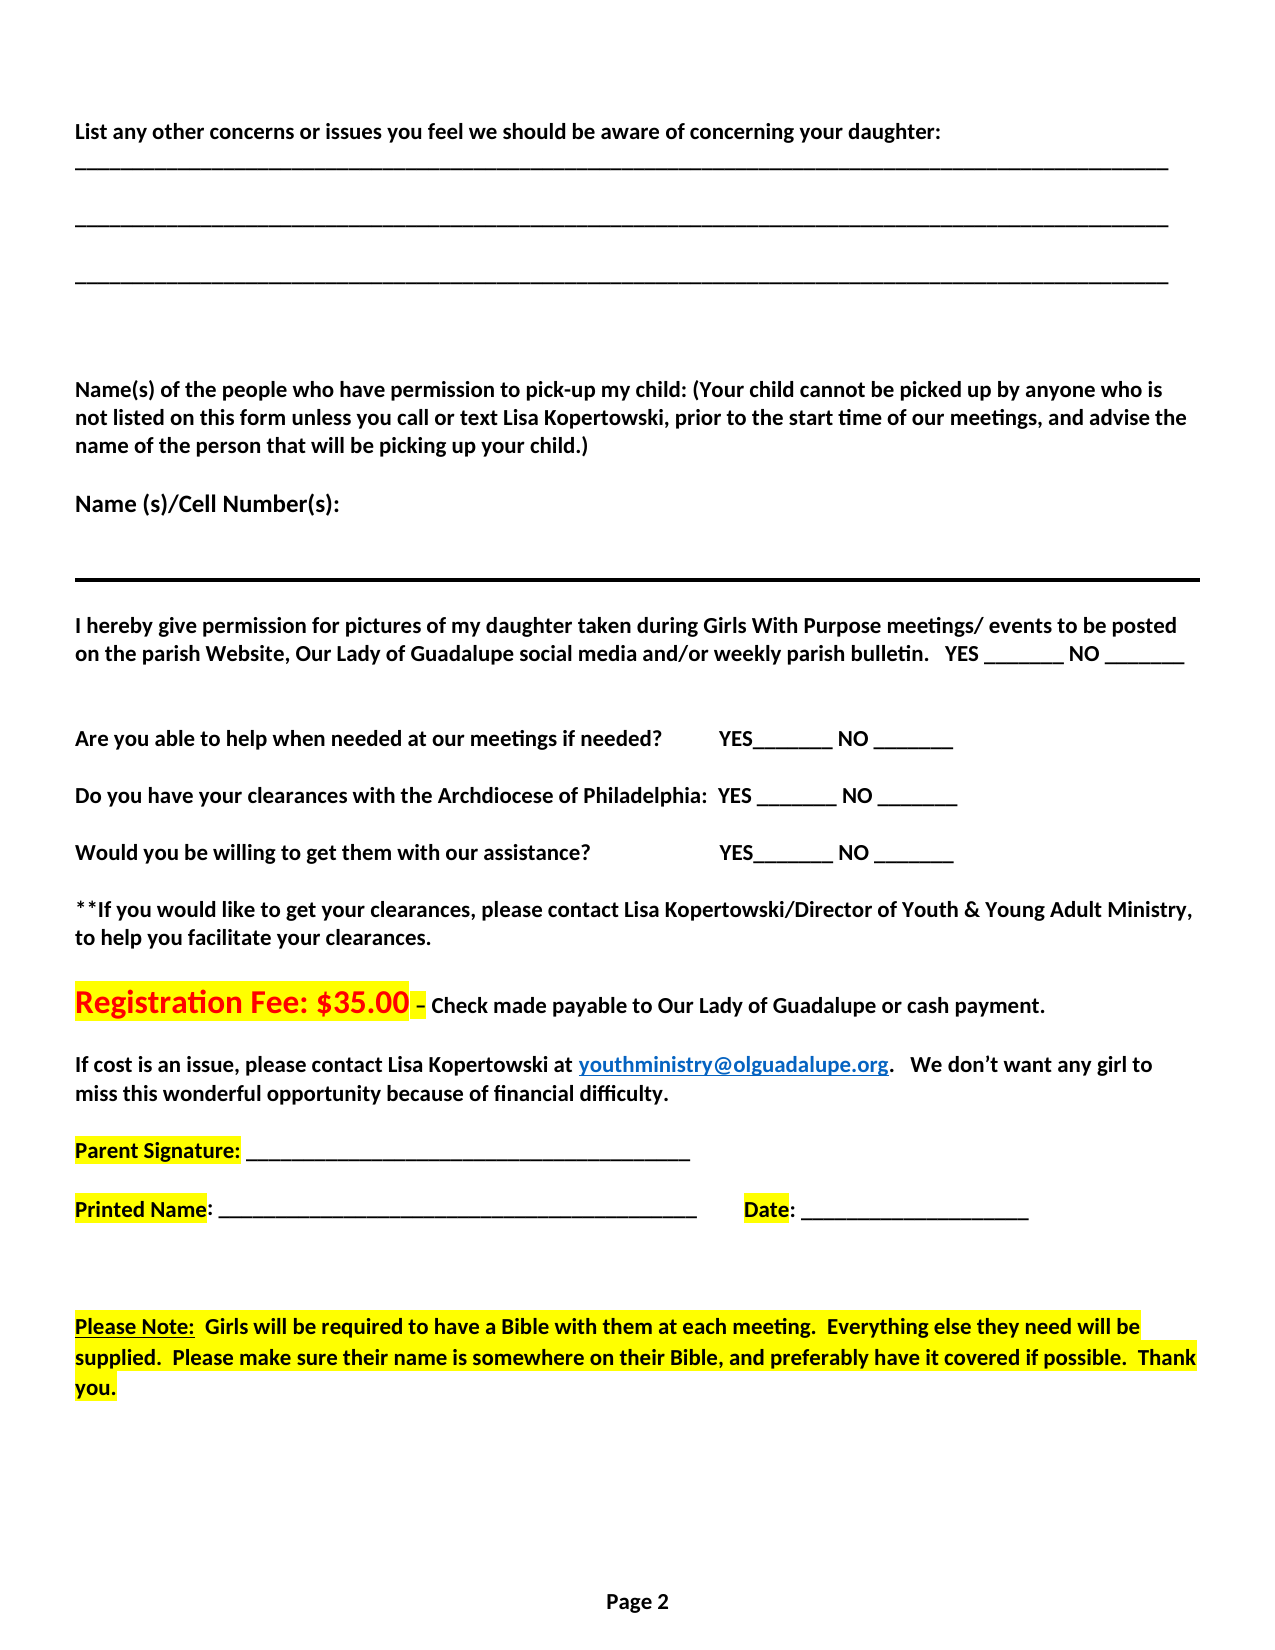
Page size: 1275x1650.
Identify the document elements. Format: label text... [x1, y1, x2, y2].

text Registration Fee: $35.00 – Check made payable to Our Lady of Guadalupe or cash payment. [409, 981, 1200, 1021]
text Name (s)/Cell Number(s): [75, 488, 1200, 518]
text **If you would like to get your clearances, please contact Lisa Kopertowski/Director of Youth & Young Adult Ministry, to help you facilitate your clearances. [75, 896, 1200, 952]
text ________________________________________________________________________________________________ [75, 259, 1200, 288]
text If cost is an issue, please contact Lisa Kopertowski at youthministry@olguadalupe.org. We don’t want any girl to miss this wonderful opportunity because of financial difficulty. [75, 1051, 1200, 1107]
text Printed Name: __________________________________________ Date: ____________________ [789, 1193, 1200, 1223]
text Please Note: Girls will be required to have a Bible with them at each meeting. Everything else they need will be supplied. Please make sure their name is somewhere on their Bible, and preferably have it covered if possible. Thank you. [117, 1310, 1200, 1401]
text Printed Name: __________________________________________ Date: ____________________ [207, 1193, 744, 1223]
text Are you able to help when needed at our meetings if needed? YES_______ NO _______ [75, 696, 1200, 752]
text I hereby give permission for pictures of my daughter taken during Girls With Purpose meetings/ events to be posted on the parish Website, Our Lady of Guadalupe social media and/or weekly parish bulletin. YES _______ NO _______ [75, 611, 1200, 667]
text Would you be willing to get them with our assistance? YES_______ NO _______ [75, 838, 1200, 866]
text Do you have your clearances with the Archdiocese of Philadelphia: YES _______ NO _______ [75, 781, 1200, 809]
text Name(s) of the people who have permission to pick-up my child: (Your child cannot be picked up by anyone who is not listed on this form unless you call or text Lisa Kopertowski, prior to the start time of our meetings, and advise the name of the person that will be picking up your child.) [75, 375, 1200, 459]
text Page 2 [75, 1584, 1200, 1615]
text List any other concerns or issues you feel we should be aware of concerning your daughter: ________________________________________________________________________________________________ [75, 117, 1200, 173]
text ________________________________________________________________________________________________ [75, 202, 1200, 230]
text Parent Signature: _______________________________________ [241, 1136, 1200, 1164]
